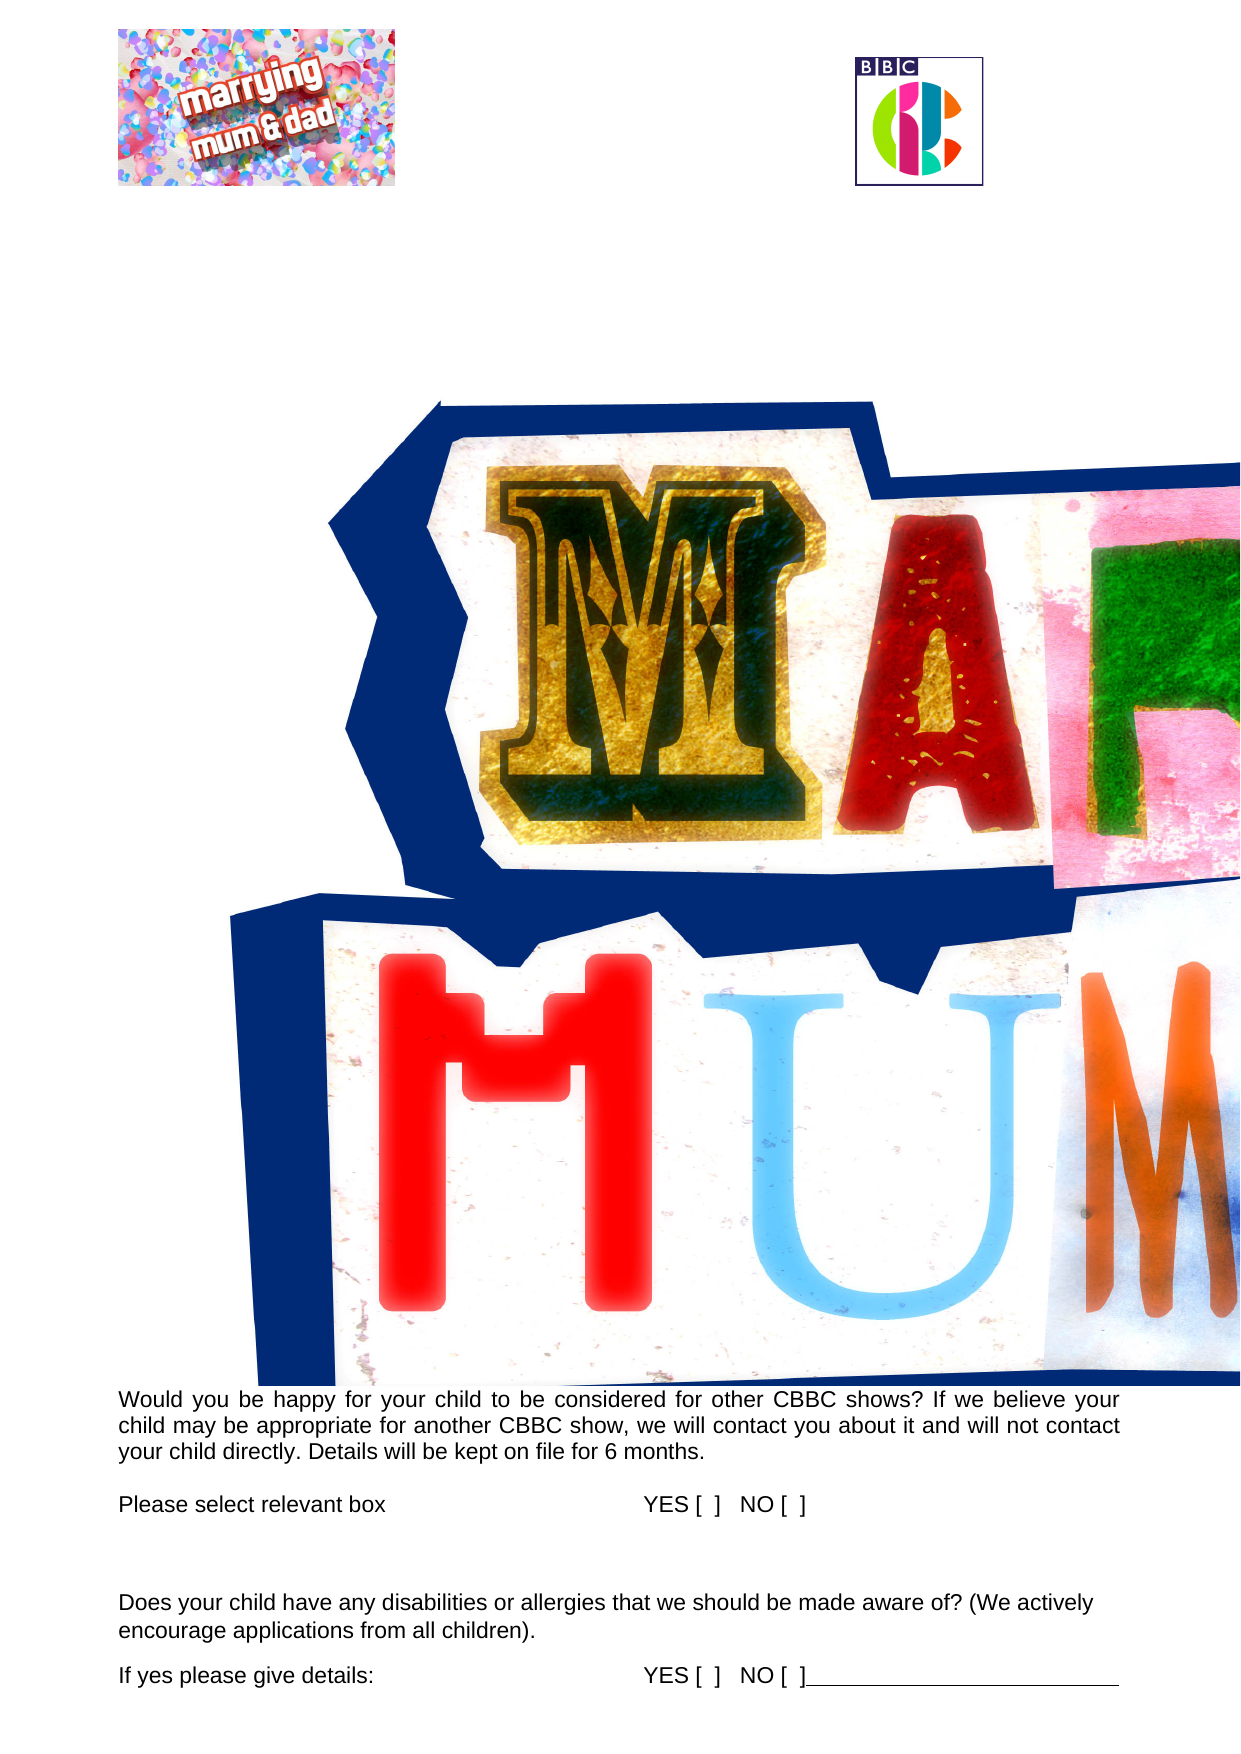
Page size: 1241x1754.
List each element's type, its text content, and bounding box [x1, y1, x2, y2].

text Please select relevant box YES [ ] NO [ ] [118, 1491, 1122, 1517]
text Does your child have any disabilities or allergies that we should be made aware of? (We actively encourage applications from all children). [118, 1589, 1122, 1643]
text If yes please give details: YES [ ] NO [ ] [118, 1662, 1122, 1689]
picture [855, 57, 984, 186]
text Would you be happy for your child to be considered for other CBBC shows? If we believe your child may be appropriate for another CBBC show, we will contact you about it and will not contact your child directly. Details will be kept on file for 6 months. [118, 1386, 1122, 1464]
picture [118, 29, 395, 186]
picture [118, 213, 1241, 1386]
